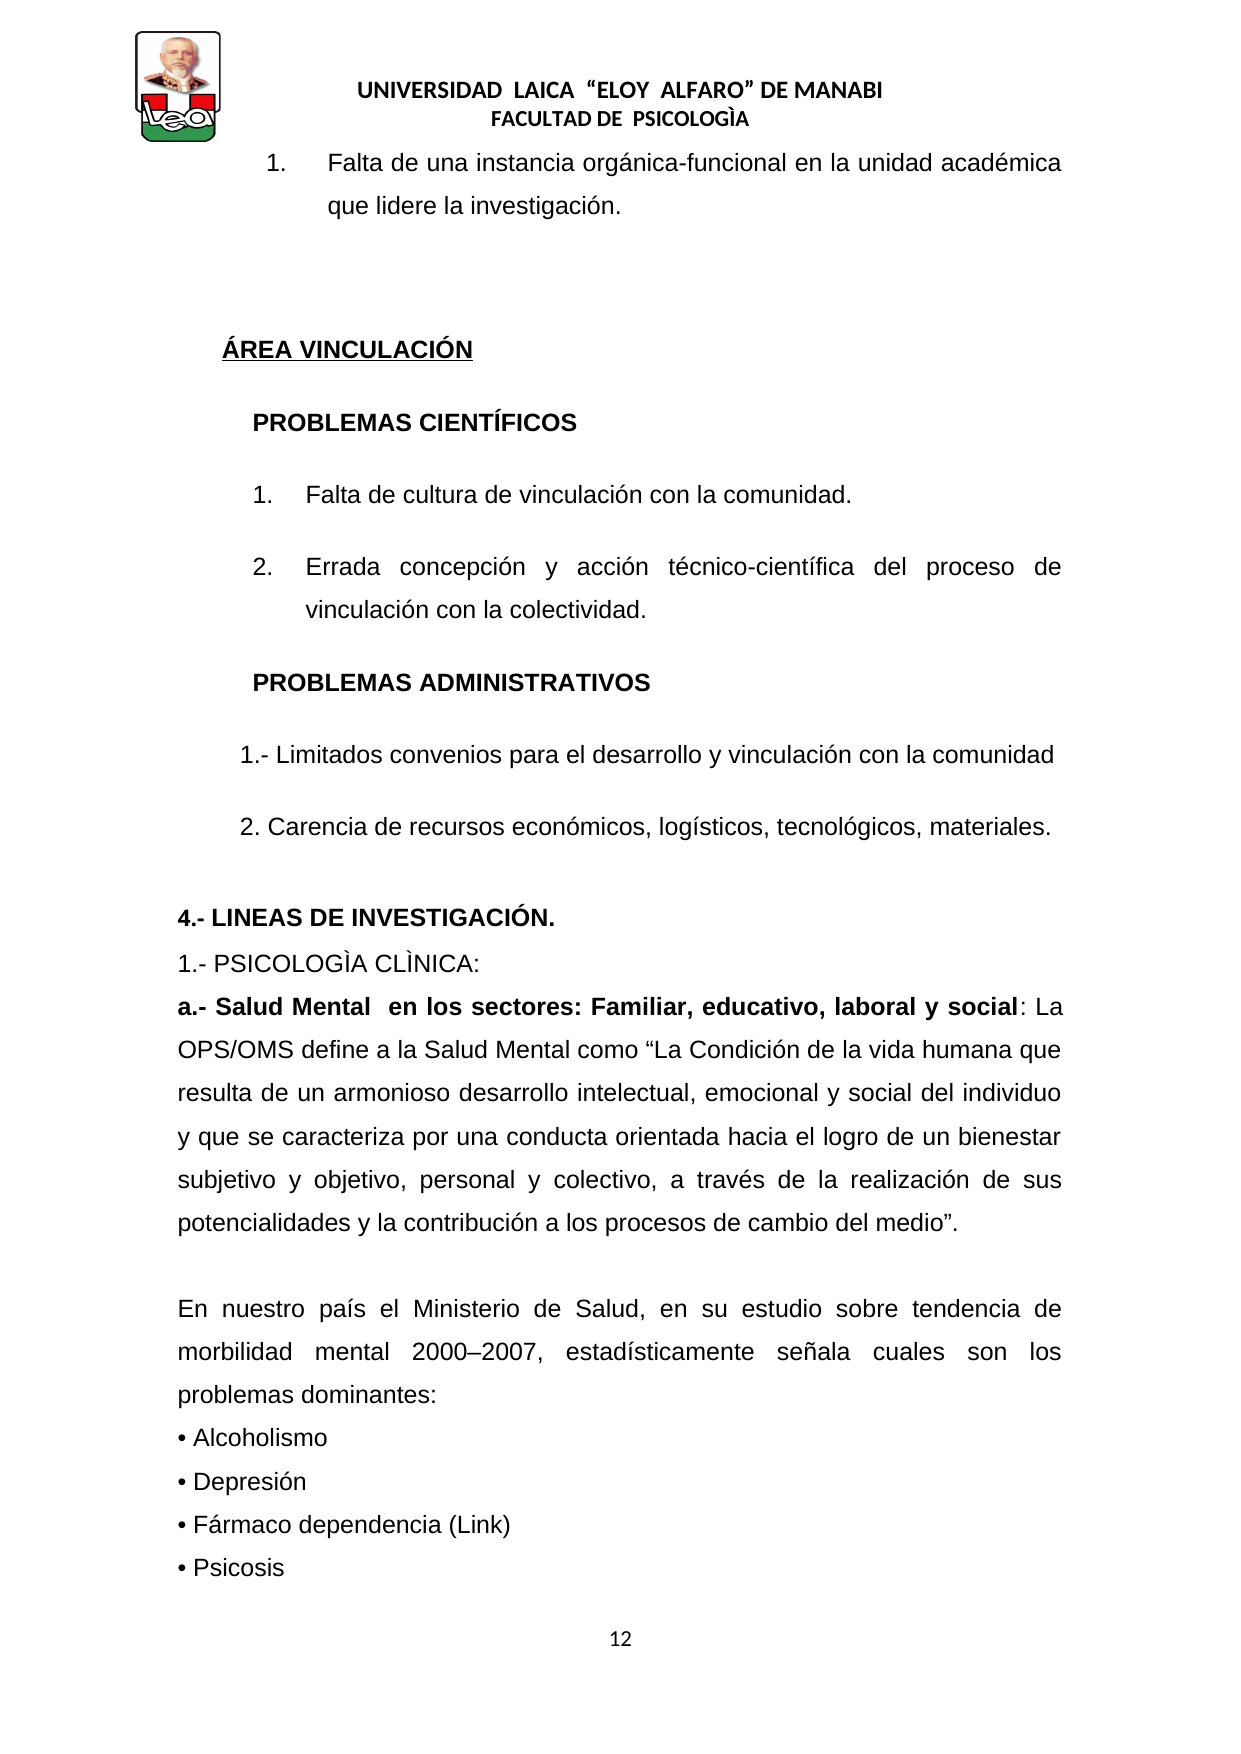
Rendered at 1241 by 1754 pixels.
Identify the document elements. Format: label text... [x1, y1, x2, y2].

picture [135, 31, 221, 142]
text a.- Salud Mental en los sectores: Familiar, educativo, laboral y social: La OPS/OMS define a la Salud Mental como “La Condición de la vida humana que resulta de un armonioso desarrollo intelectual, emocional y social del individuo y que se caracteriza por una conducta orientada hacia el logro de un bienestar subjetivo y objetivo, personal y colectivo, a través de la realización de sus potencialidades y la contribución a los procesos de cambio del medio”. [177, 992, 1063, 1237]
text • Psicosis [177, 1553, 1063, 1582]
list Errada concepción y acción técnico-científica del proceso de vinculación con la colectividad. [252, 552, 1063, 624]
text PROBLEMAS ADMINISTRATIVOS [252, 668, 1063, 696]
text 1.- PSICOLOGÌA CLÌNICA: [177, 949, 1063, 978]
list Falta de una instancia orgánica-funcional en la unidad académica que lidere la investigación. [266, 148, 1063, 219]
text 1.- Limitados convenios para el desarrollo y vinculación con la comunidad [177, 740, 1063, 769]
text En nuestro país el Ministerio de Salud, en su estudio sobre tendencia de morbilidad mental 2000–2007, estadísticamente señala cuales son los problemas dominantes: [177, 1294, 1063, 1409]
text 2. Carencia de recursos económicos, logísticos, tecnológicos, materiales. [177, 812, 1063, 841]
text • Fármaco dependencia (Link) [177, 1510, 1063, 1538]
text • Alcoholismo [177, 1423, 1063, 1452]
list Falta de cultura de vinculación con la comunidad. [252, 480, 1063, 509]
text 4.- LINEAS DE INVESTIGACIÓN. [177, 902, 1063, 933]
text PROBLEMAS CIENTÍFICOS [252, 408, 1063, 436]
text ÁREA VINCULACIÓN [177, 335, 1063, 364]
text • Depresión [177, 1467, 1063, 1495]
